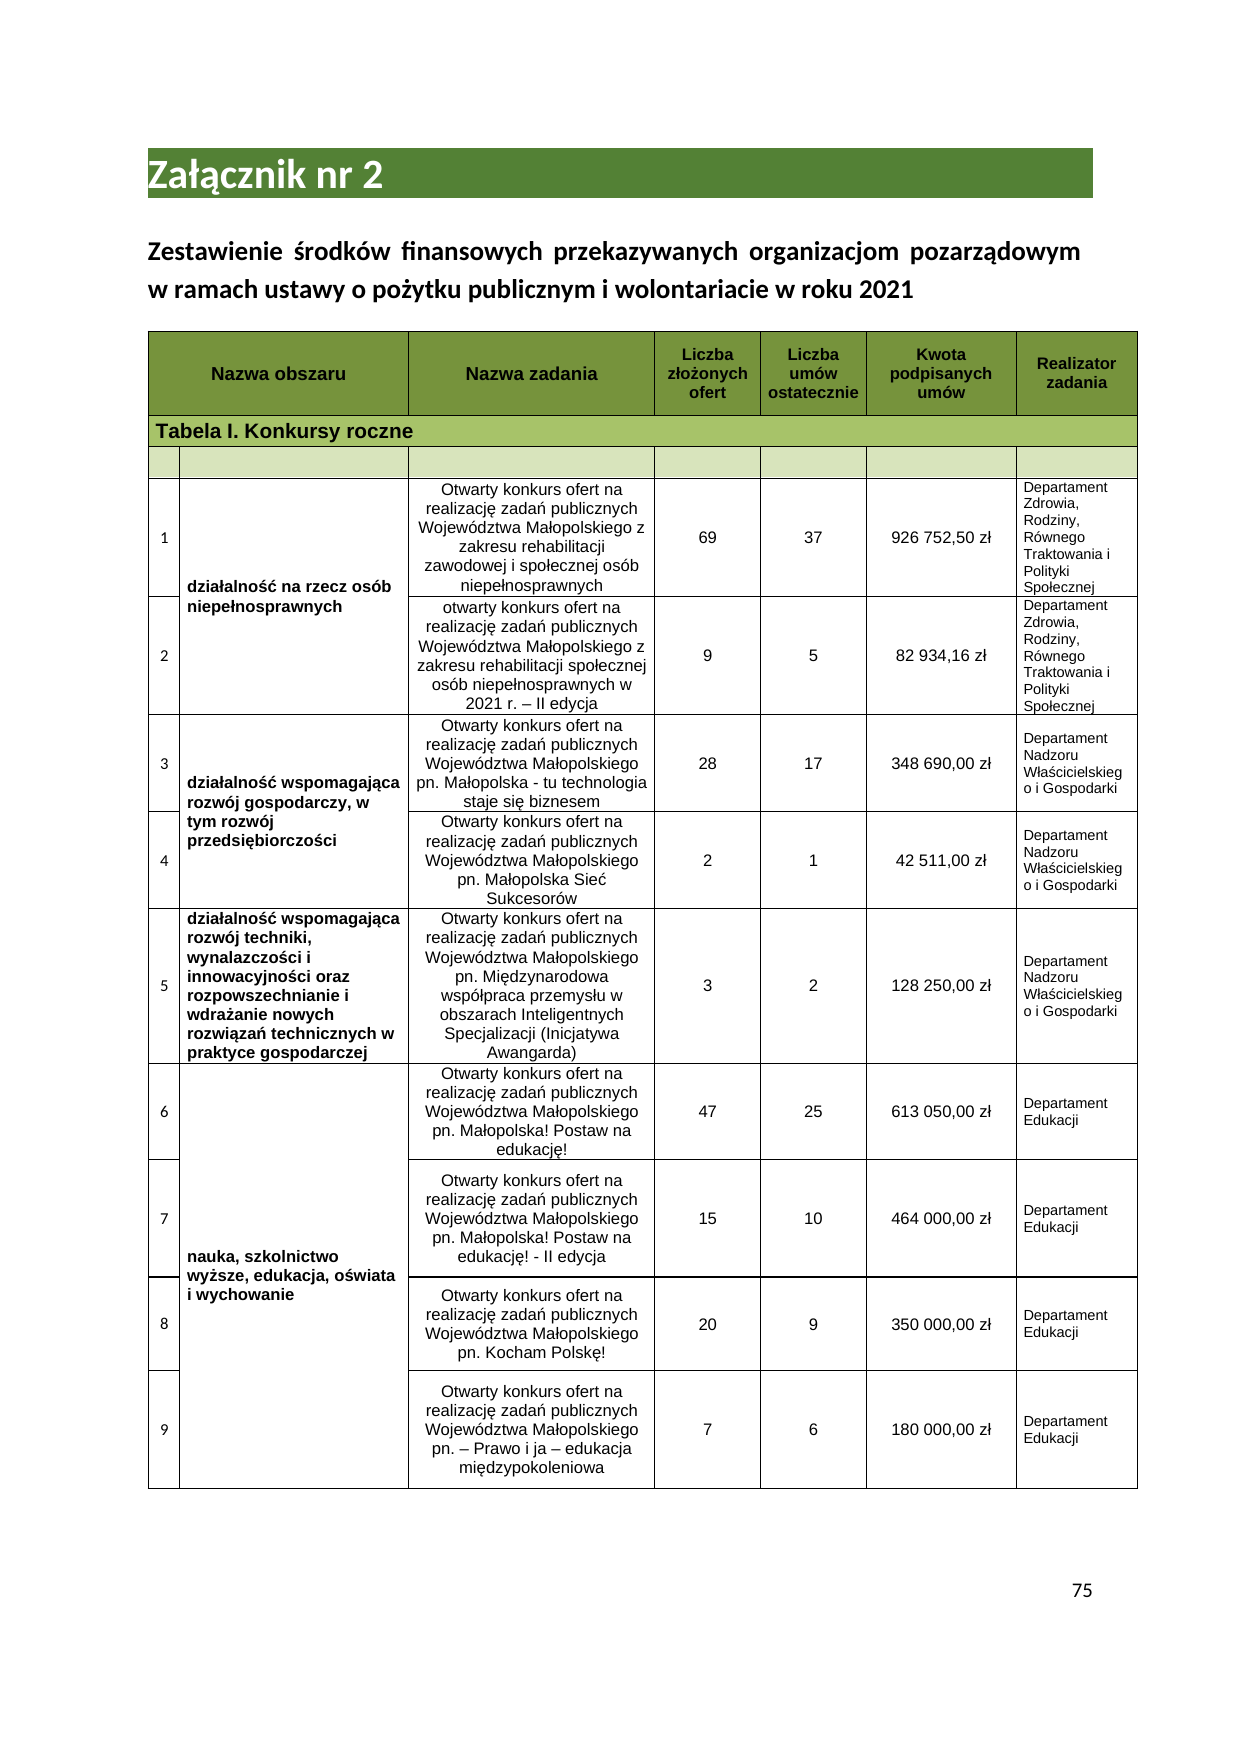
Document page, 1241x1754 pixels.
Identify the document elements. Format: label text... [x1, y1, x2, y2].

table_cell 128 250,00 zł [867, 909, 1016, 1062]
table_cell 4 [149, 812, 179, 908]
table_cell 37 [761, 479, 866, 596]
table_cell 6 [149, 1064, 179, 1159]
table_cell 9 [149, 1371, 179, 1487]
table_cell działalność wspomagająca rozwój techniki, wynalazczości i innowacyjności oraz rozpowszechnianie i wdrażanie nowych rozwiązań technicznych w praktyce gospodarczej [180, 909, 408, 1062]
table_cell 42 511,00 zł [867, 812, 1016, 908]
table_cell [761, 447, 866, 477]
table_cell 3 [655, 909, 760, 1062]
table_cell nauka, szkolnictwo wyższe, edukacja, oświata i wychowanie [180, 1064, 408, 1487]
table_cell 926 752,50 zł [867, 479, 1016, 596]
table_cell Otwarty konkurs ofert na realizację zadań publicznych Województwa Małopolskiego pn. Międzynarodowa współpraca przemysłu w obszarach Inteligentnych Specjalizacji (Inicjatywa Awangarda) [409, 909, 654, 1062]
table_cell 20 [655, 1278, 760, 1370]
table_cell 69 [655, 479, 760, 596]
table_cell 7 [149, 1160, 179, 1276]
table_cell Departament Zdrowia, Rodziny, Równego Traktowania i Polityki Społecznej [1017, 479, 1137, 596]
table_cell 9 [655, 597, 760, 714]
table_cell Otwarty konkurs ofert na realizację zadań publicznych Województwa Małopolskiego pn. Kocham Polskę! [409, 1278, 654, 1370]
table_cell 2 [761, 909, 866, 1062]
table_cell Otwarty konkurs ofert na realizację zadań publicznych Województwa Małopolskiego pn. Małopolska! Postaw na edukację! [409, 1064, 654, 1159]
table_header Nazwa zadania [409, 332, 654, 415]
table_cell 1 [761, 812, 866, 908]
table_cell 6 [761, 1371, 866, 1487]
table_cell Otwarty konkurs ofert na realizację zadań publicznych Województwa Małopolskiego z zakresu rehabilitacji zawodowej i społecznej osób niepełnosprawnych [409, 479, 654, 596]
table_cell Departament Nadzoru Właścicielskiego i Gospodarki [1017, 909, 1137, 1062]
table_cell Tabela I. Konkursy roczne [149, 416, 1137, 446]
table_cell 17 [761, 715, 866, 811]
table_cell otwarty konkurs ofert na realizację zadań publicznych Województwa Małopolskiego z zakresu rehabilitacji społecznej osób niepełnosprawnych w 2021 r. – II edycja [409, 597, 654, 714]
table_cell 10 [761, 1160, 866, 1276]
table_cell działalność na rzecz osób niepełnosprawnych [180, 479, 408, 714]
table_cell 350 000,00 zł [867, 1278, 1016, 1370]
table_cell Otwarty konkurs ofert na realizację zadań publicznych Województwa Małopolskiego pn. Małopolska - tu technologia staje się biznesem [409, 715, 654, 811]
table_cell 3 [149, 715, 179, 811]
table_cell [409, 447, 654, 477]
table_cell 9 [761, 1278, 866, 1370]
table_cell 25 [761, 1064, 866, 1159]
text Zestawienie środków finansowych przekazywanych organizacjom pozarządowym w ramach ustawy o pożytku publicznym i wolontariacie w roku 2021 [148, 234, 1093, 305]
table_cell Departament Nadzoru Właścicielskiego i Gospodarki [1017, 715, 1137, 811]
table_cell 613 050,00 zł [867, 1064, 1016, 1159]
table_header Liczba umów ostatecznie [761, 332, 866, 415]
table_cell 180 000,00 zł [867, 1371, 1016, 1487]
table_cell Departament Edukacji [1017, 1160, 1137, 1276]
table_cell 2 [655, 812, 760, 908]
table_cell Otwarty konkurs ofert na realizację zadań publicznych Województwa Małopolskiego pn. Małopolska! Postaw na edukację! - II edycja [409, 1160, 654, 1276]
table_cell Departament Edukacji [1017, 1278, 1137, 1370]
text Załącznik nr 2 [148, 148, 1093, 198]
table_header Nazwa obszaru [149, 332, 408, 415]
table_cell 2 [149, 597, 179, 714]
table_header Liczba złożonych ofert [655, 332, 760, 415]
table_header Kwota podpisanych umów [867, 332, 1016, 415]
table_cell Departament Edukacji [1017, 1371, 1137, 1487]
table_cell Otwarty konkurs ofert na realizację zadań publicznych Województwa Małopolskiego pn. – Prawo i ja – edukacja międzypokoleniowa [409, 1371, 654, 1487]
table_cell [1017, 447, 1137, 477]
table_cell 82 934,16 zł [867, 597, 1016, 714]
table_cell 348 690,00 zł [867, 715, 1016, 811]
table_cell [867, 447, 1016, 477]
table_cell Departament Zdrowia, Rodziny, Równego Traktowania i Polityki Społecznej [1017, 597, 1137, 714]
table_cell Departament Edukacji [1017, 1064, 1137, 1159]
table_cell [180, 447, 408, 477]
table_cell 5 [761, 597, 866, 714]
table_cell 5 [149, 909, 179, 1062]
table_header Realizator zadania [1017, 332, 1137, 415]
table_cell 15 [655, 1160, 760, 1276]
table_cell 47 [655, 1064, 760, 1159]
table_cell działalność wspomagająca rozwój gospodarczy, w tym rozwój przedsiębiorczości [180, 715, 408, 908]
table_cell [149, 447, 179, 477]
table_cell Departament Nadzoru Właścicielskiego i Gospodarki [1017, 812, 1137, 908]
table_cell 464 000,00 zł [867, 1160, 1016, 1276]
table_cell 8 [149, 1278, 179, 1370]
table_cell 7 [655, 1371, 760, 1487]
table_cell [655, 447, 760, 477]
table_cell 1 [149, 479, 179, 596]
table_cell 28 [655, 715, 760, 811]
table_cell Otwarty konkurs ofert na realizację zadań publicznych Województwa Małopolskiego pn. Małopolska Sieć Sukcesorów [409, 812, 654, 908]
